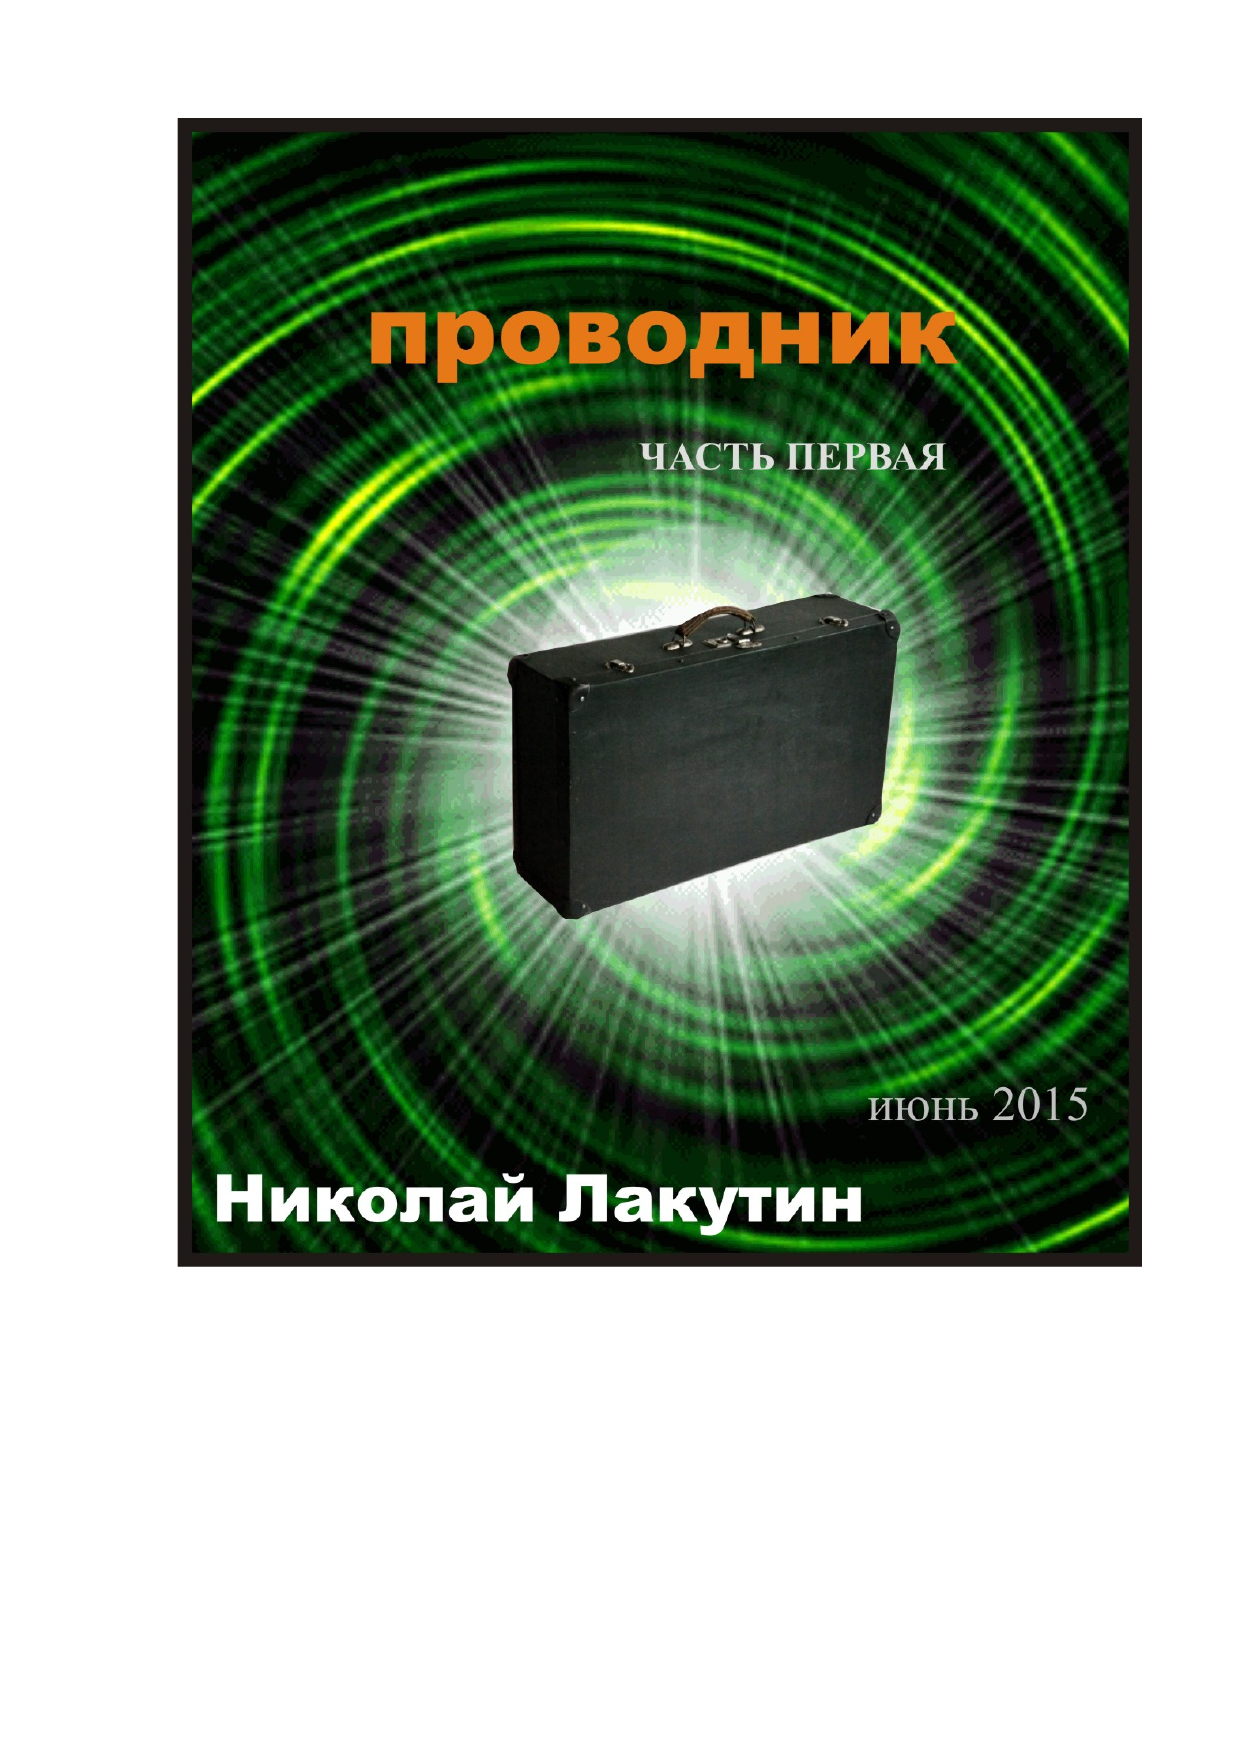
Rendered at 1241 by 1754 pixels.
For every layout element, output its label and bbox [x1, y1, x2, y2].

picture [177, 118, 1142, 1267]
